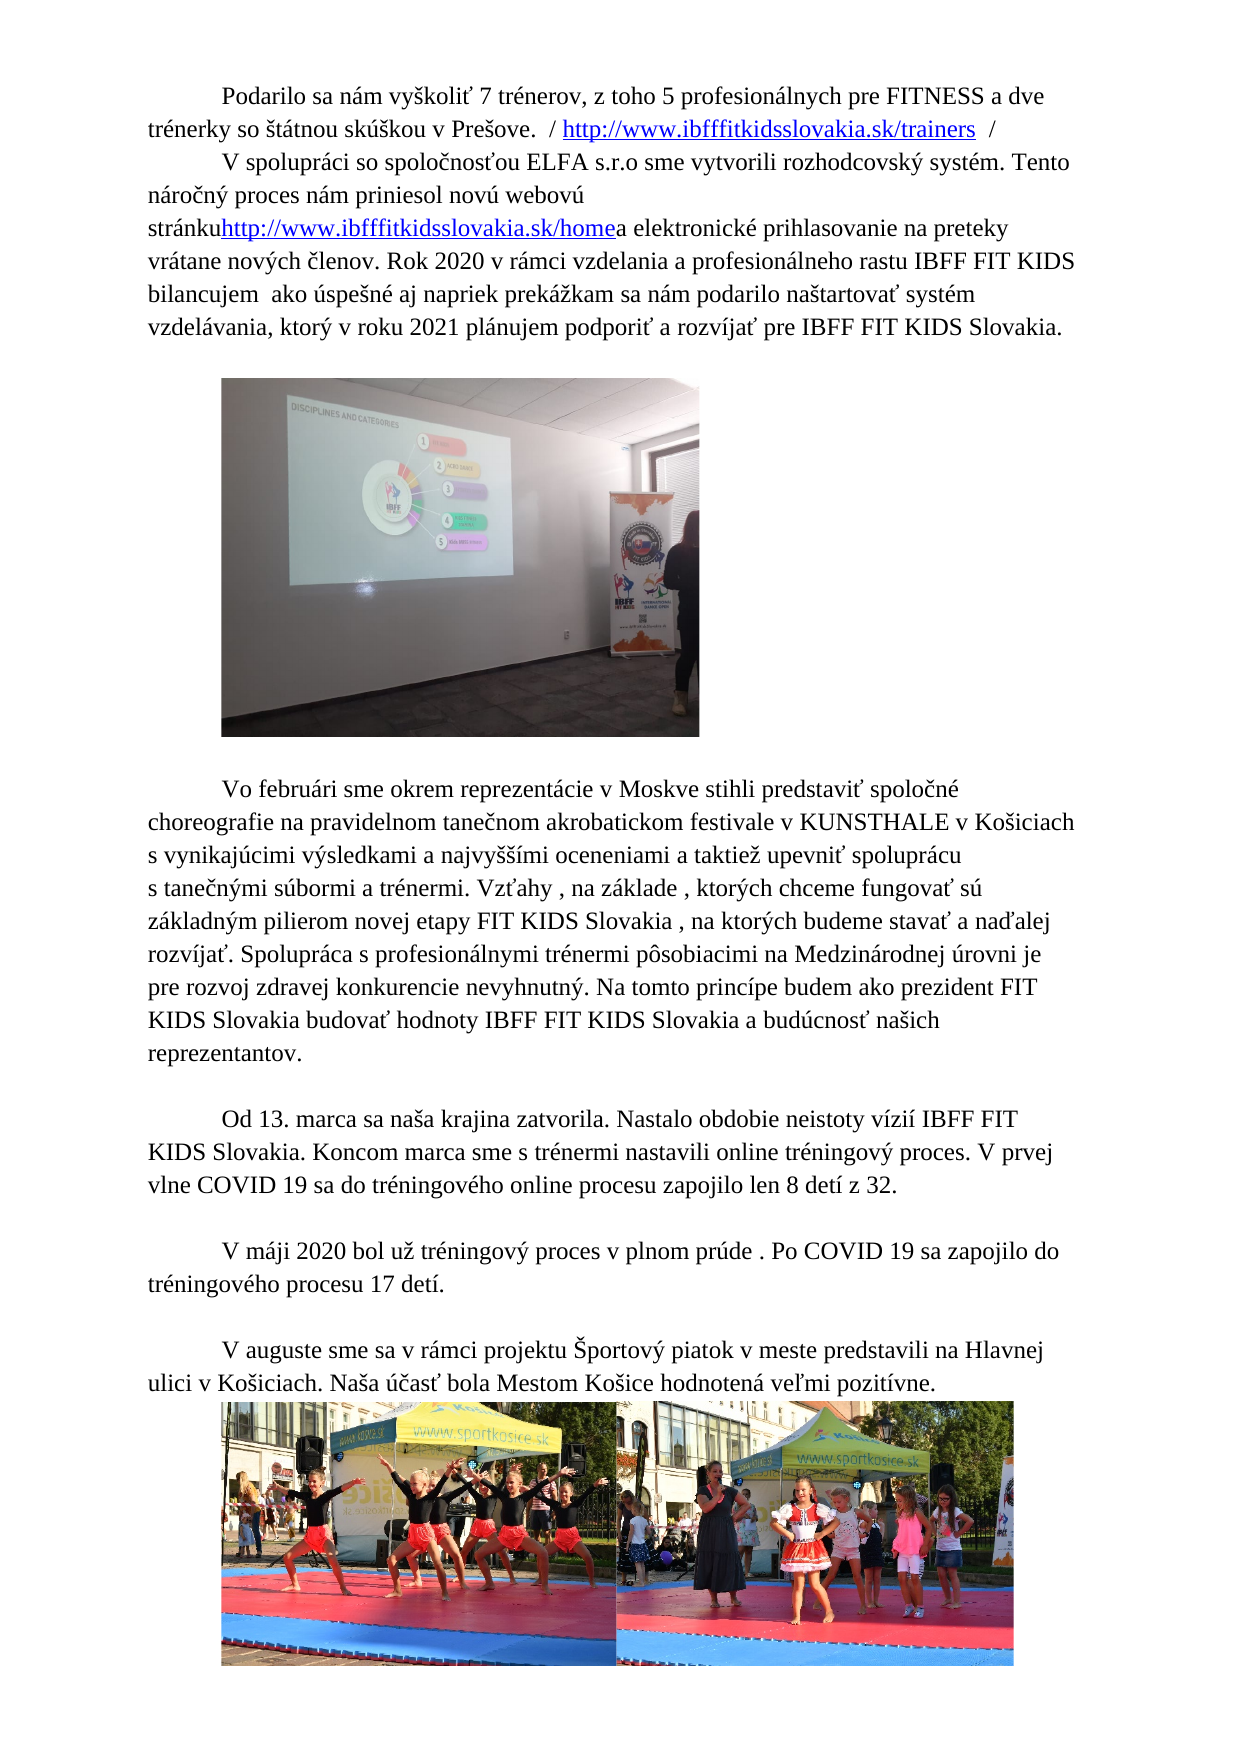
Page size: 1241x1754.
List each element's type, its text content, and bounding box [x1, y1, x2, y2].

picture [221, 1401, 1014, 1666]
text V auguste sme sa v rámci projektu Športový piatok v meste predstavili na Hlavnej ulici v Košiciach. Naša účasť bola Mestom Košice hodnotená veľmi pozitívne. [148, 1335, 1078, 1397]
text Podarilo sa nám vyškoliť 7 trénerov, z toho 5 profesionálnych pre FITNESS a dve trénerky so štátnou skúškou v Prešove. / http://www.ibfffitkidsslovakia.sk/trainers / [148, 81, 1078, 143]
text Od 13. marca sa naša krajina zatvorila. Nastalo obdobie neistoty vízií IBFF FIT KIDS Slovakia. Koncom marca sme s trénermi nastavili online tréningový proces. V prvej vlne COVID 19 sa do tréningového online procesu zapojilo len 8 detí z 32. [148, 1104, 1078, 1199]
picture [221, 378, 700, 737]
text Vo februári sme okrem reprezentácie v Moskve stihli predstaviť spoločné choreografie na pravidelnom tanečnom akrobatickom festivale v KUNSTHALE v Košiciach s vynikajúcimi výsledkami a najvyššími oceneniami a taktiež upevniť spoluprácu s tanečnými súbormi a trénermi. Vzťahy , na základe , ktorých chceme fungovať sú základným pilierom novej etapy FIT KIDS Slovakia , na ktorých budeme stavať a naďalej rozvíjať. Spolupráca s profesionálnymi trénermi pôsobiacimi na Medzinárodnej úrovni je pre rozvoj zdravej konkurencie nevyhnutný. Na tomto princípe budem ako prezident FIT KIDS Slovakia budovať hodnoty IBFF FIT KIDS Slovakia a budúcnosť našich reprezentantov. [148, 774, 1078, 1067]
text V spolupráci so spoločnosťou ELFA s.r.o sme vytvorili rozhodcovský systém. Tento náročný proces nám priniesol novú webovú stránkuhttp://www.ibfffitkidsslovakia.sk/homea elektronické prihlasovanie na preteky vrátane nových členov. Rok 2020 v rámci vzdelania a profesionálneho rastu IBFF FIT KIDS bilancujem ako úspešné aj napriek prekážkam sa nám podarilo naštartovať systém vzdelávania, ktorý v roku 2021 plánujem podporiť a rozvíjať pre IBFF FIT KIDS Slovakia. [148, 147, 1078, 341]
text V máji 2020 bol už tréningový proces v plnom prúde . Po COVID 19 sa zapojilo do tréningového procesu 17 detí. [148, 1236, 1078, 1298]
